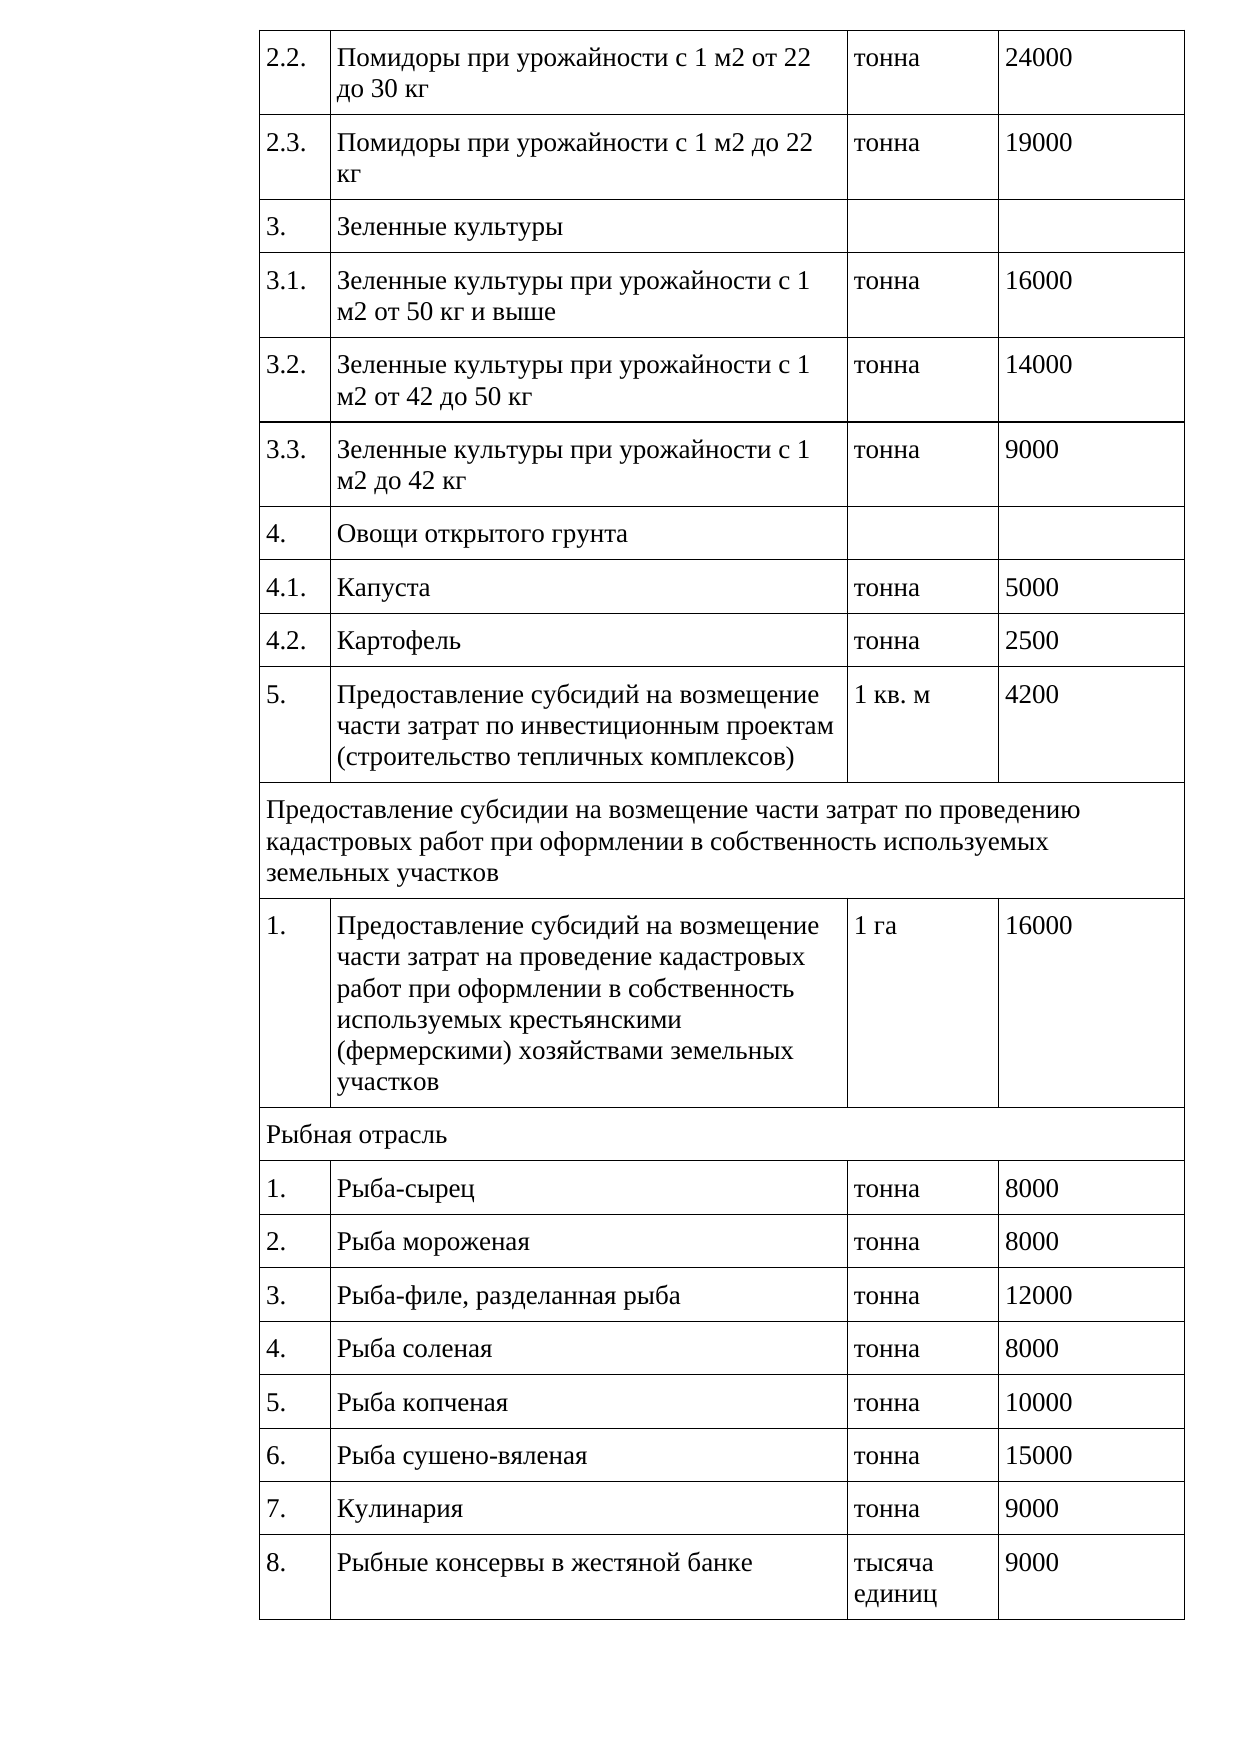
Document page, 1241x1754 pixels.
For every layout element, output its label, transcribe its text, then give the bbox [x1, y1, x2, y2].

table_cell Предоставление субсидий на возмещение части затрат на проведение кадастровых работ при оформлении в собственность используемых крестьянскими (фермерскими) хозяйствами земельных участков [331, 899, 847, 1107]
table_cell 2500 [999, 614, 1184, 666]
table_cell Предоставление субсидий на возмещение части затрат по инвестиционным проектам (строительство тепличных комплексов) [331, 667, 847, 782]
table_cell тысяча единиц [848, 1535, 998, 1619]
table_cell 3.3. [260, 423, 330, 506]
table_cell Помидоры при урожайности с 1 м2 от 22 до 30 кг [331, 31, 847, 114]
table_cell 9000 [999, 423, 1184, 506]
table_cell 7. [260, 1482, 330, 1534]
table_cell Рыба-сырец [331, 1161, 847, 1214]
table_cell 1. [260, 899, 330, 1107]
table_cell тонна [848, 1215, 998, 1267]
table_cell 2.3. [260, 115, 330, 199]
table_cell Предоставление субсидии на возмещение части затрат по проведению кадастровых работ при оформлении в собственность используемых земельных участков [260, 783, 1184, 898]
table_cell 5000 [999, 560, 1184, 613]
table_cell Зеленные культуры при урожайности с 1 м2 от 50 кг и выше [331, 253, 847, 337]
table_cell 3.1. [260, 253, 330, 337]
table_cell 4.1. [260, 560, 330, 613]
table_cell 3.2. [260, 338, 330, 421]
table_cell 12000 [999, 1268, 1184, 1321]
table_cell 1. [260, 1161, 330, 1214]
table_cell тонна [848, 1268, 998, 1321]
table_cell тонна [848, 1429, 998, 1481]
table_cell Картофель [331, 614, 847, 666]
table_cell тонна [848, 1161, 998, 1214]
table_cell 3. [260, 200, 330, 252]
table_cell [848, 507, 998, 559]
table_cell Рыбные консервы в жестяной банке [331, 1535, 847, 1619]
table_cell 8000 [999, 1215, 1184, 1267]
table_cell Рыба сушено-вяленая [331, 1429, 847, 1481]
table_cell Капуста [331, 560, 847, 613]
table_cell 19000 [999, 115, 1184, 199]
table_cell 8. [260, 1535, 330, 1619]
table_cell Рыба копченая [331, 1375, 847, 1427]
table_cell 5. [260, 1375, 330, 1427]
table_cell 8000 [999, 1161, 1184, 1214]
table_cell 4.2. [260, 614, 330, 666]
table_cell тонна [848, 423, 998, 506]
table_cell тонна [848, 560, 998, 613]
table_cell [848, 200, 998, 252]
table_cell тонна [848, 614, 998, 666]
table_cell 14000 [999, 338, 1184, 421]
table_cell 2. [260, 1215, 330, 1267]
table_cell Рыба мороженая [331, 1215, 847, 1267]
table_cell 4. [260, 507, 330, 559]
table_cell 8000 [999, 1322, 1184, 1374]
table_cell 4200 [999, 667, 1184, 782]
table_cell 16000 [999, 253, 1184, 337]
table_cell 9000 [999, 1535, 1184, 1619]
table_cell тонна [848, 115, 998, 199]
table_cell 4. [260, 1322, 330, 1374]
table_cell [999, 507, 1184, 559]
table_cell тонна [848, 1322, 998, 1374]
table_cell 16000 [999, 899, 1184, 1107]
table_cell Зеленные культуры при урожайности с 1 м2 до 42 кг [331, 423, 847, 506]
table_cell Кулинария [331, 1482, 847, 1534]
table_cell Помидоры при урожайности с 1 м2 до 22 кг [331, 115, 847, 199]
table_cell тонна [848, 31, 998, 114]
table_cell тонна [848, 1375, 998, 1427]
table_cell 9000 [999, 1482, 1184, 1534]
table_cell тонна [848, 338, 998, 421]
table_cell 2.2. [260, 31, 330, 114]
table_cell Рыба соленая [331, 1322, 847, 1374]
table_cell тонна [848, 1482, 998, 1534]
table_cell 10000 [999, 1375, 1184, 1427]
table_cell [999, 200, 1184, 252]
table_cell Овощи открытого грунта [331, 507, 847, 559]
table_cell 6. [260, 1429, 330, 1481]
table_cell 15000 [999, 1429, 1184, 1481]
table_cell 5. [260, 667, 330, 782]
table_cell Зеленные культуры [331, 200, 847, 252]
table_cell Рыбная отрасль [260, 1108, 1184, 1160]
table_cell 3. [260, 1268, 330, 1321]
table_cell тонна [848, 253, 998, 337]
table_cell 1 кв. м [848, 667, 998, 782]
table_cell 24000 [999, 31, 1184, 114]
table_cell 1 га [848, 899, 998, 1107]
table_cell Зеленные культуры при урожайности с 1 м2 от 42 до 50 кг [331, 338, 847, 421]
table_cell Рыба-филе, разделанная рыба [331, 1268, 847, 1321]
